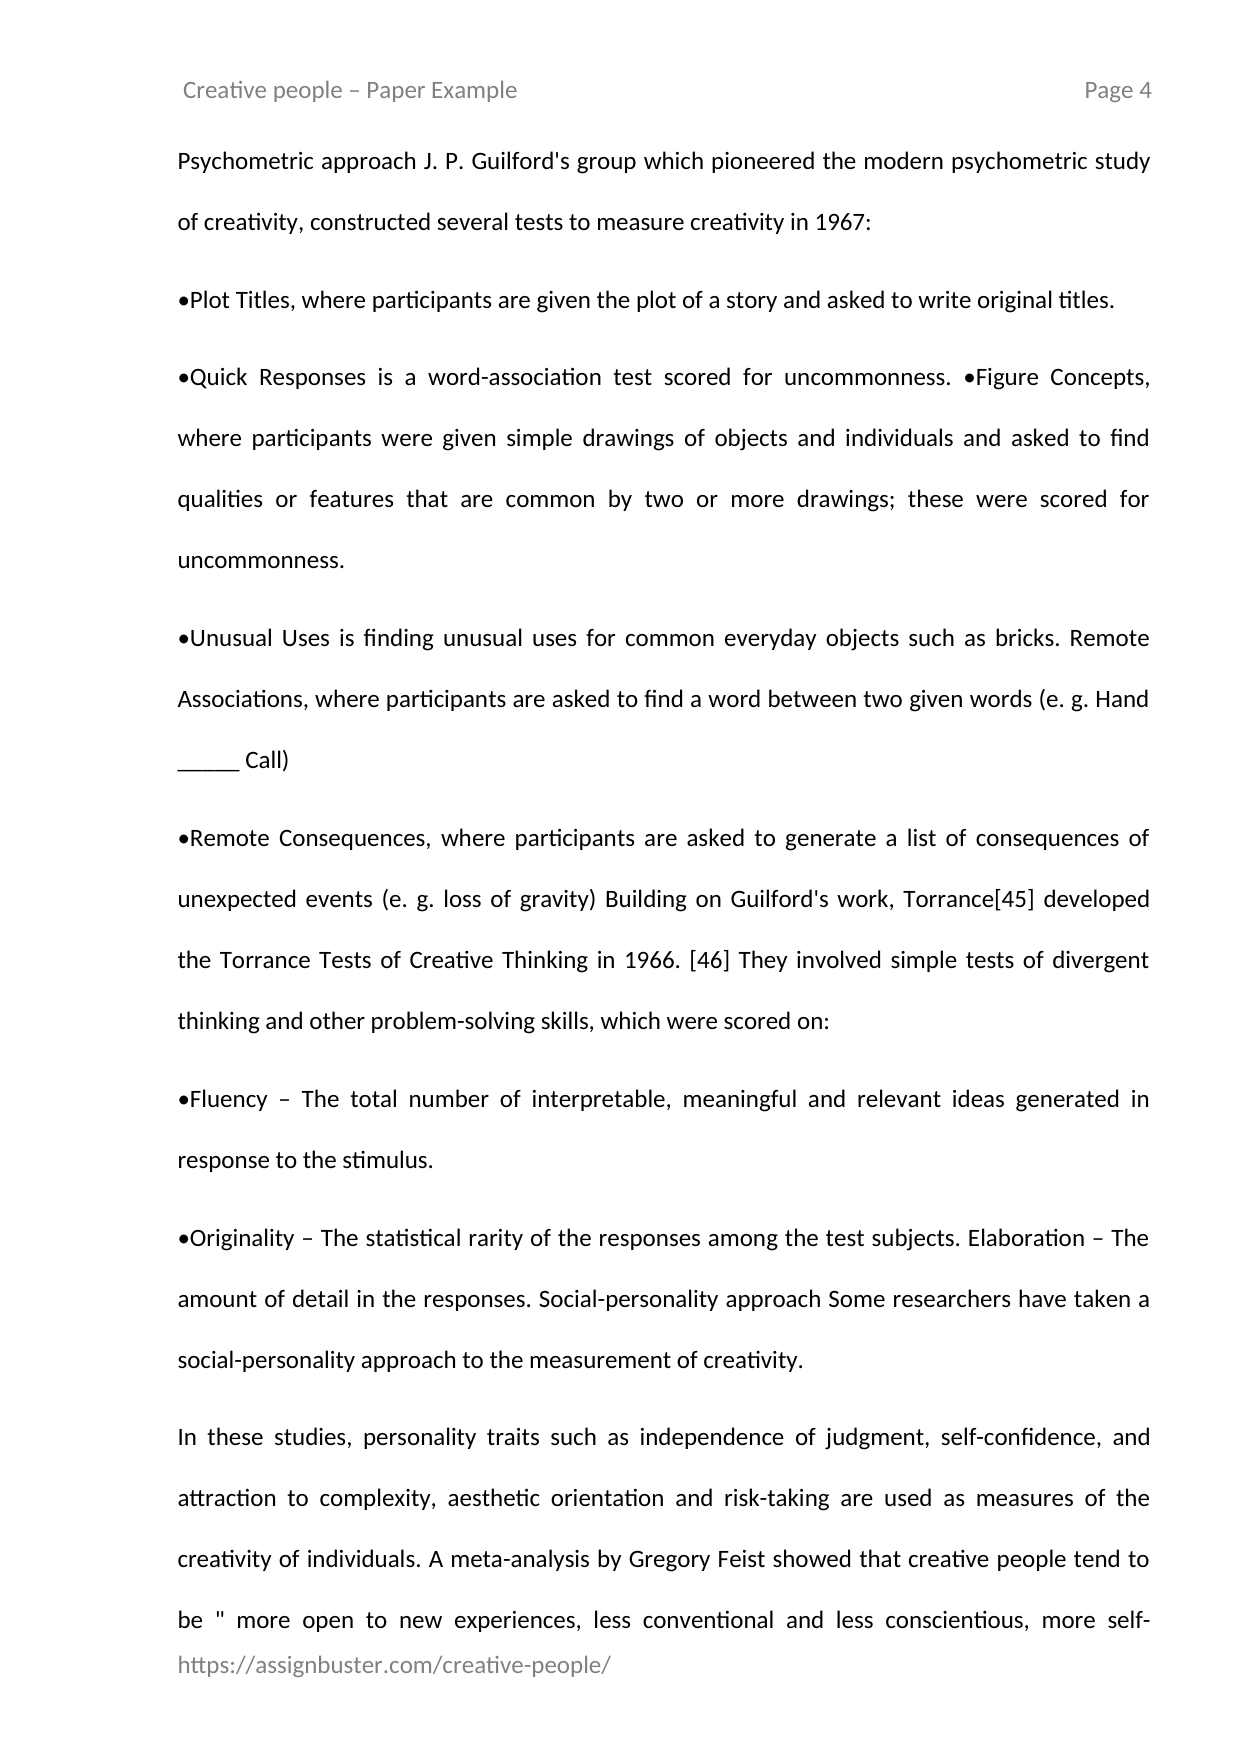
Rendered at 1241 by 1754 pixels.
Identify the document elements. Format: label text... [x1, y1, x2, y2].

text •Quick Responses is a word-association test scored for uncommonness. •Figure Concepts, where participants were given simple drawings of objects and individuals and asked to find qualities or features that are common by two or more drawings; these were scored for uncommonness. [177, 361, 1152, 575]
text •Remote Consequences, where participants are asked to generate a list of consequences of unexpected events (e. g. loss of gravity) Building on Guilford's work, Torrance[45] developed the Torrance Tests of Creative Thinking in 1966. [46] They involved simple tests of divergent thinking and other problem-solving skills, which were scored on: [177, 822, 1152, 1036]
text •Unusual Uses is finding unusual uses for common everyday objects such as bricks. Remote Associations, where participants are asked to find a word between two given words (e. g. Hand _____ Call) [177, 622, 1152, 775]
text •Fluency – The total number of interpretable, meaningful and relevant ideas generated in response to the stimulus. [177, 1083, 1152, 1174]
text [177, 1421, 1152, 1635]
text Psychometric approach J. P. Guilford's group which pioneered the modern psychometric study of creativity, constructed several tests to measure creativity in 1967: [177, 145, 1152, 237]
text •Plot Titles, where participants are given the plot of a story and asked to write original titles. [177, 284, 1152, 314]
text •Originality – The statistical rarity of the responses among the test subjects. Elaboration – The amount of detail in the responses. Social-personality approach Some researchers have taken a social-personality approach to the measurement of creativity. [177, 1222, 1152, 1374]
